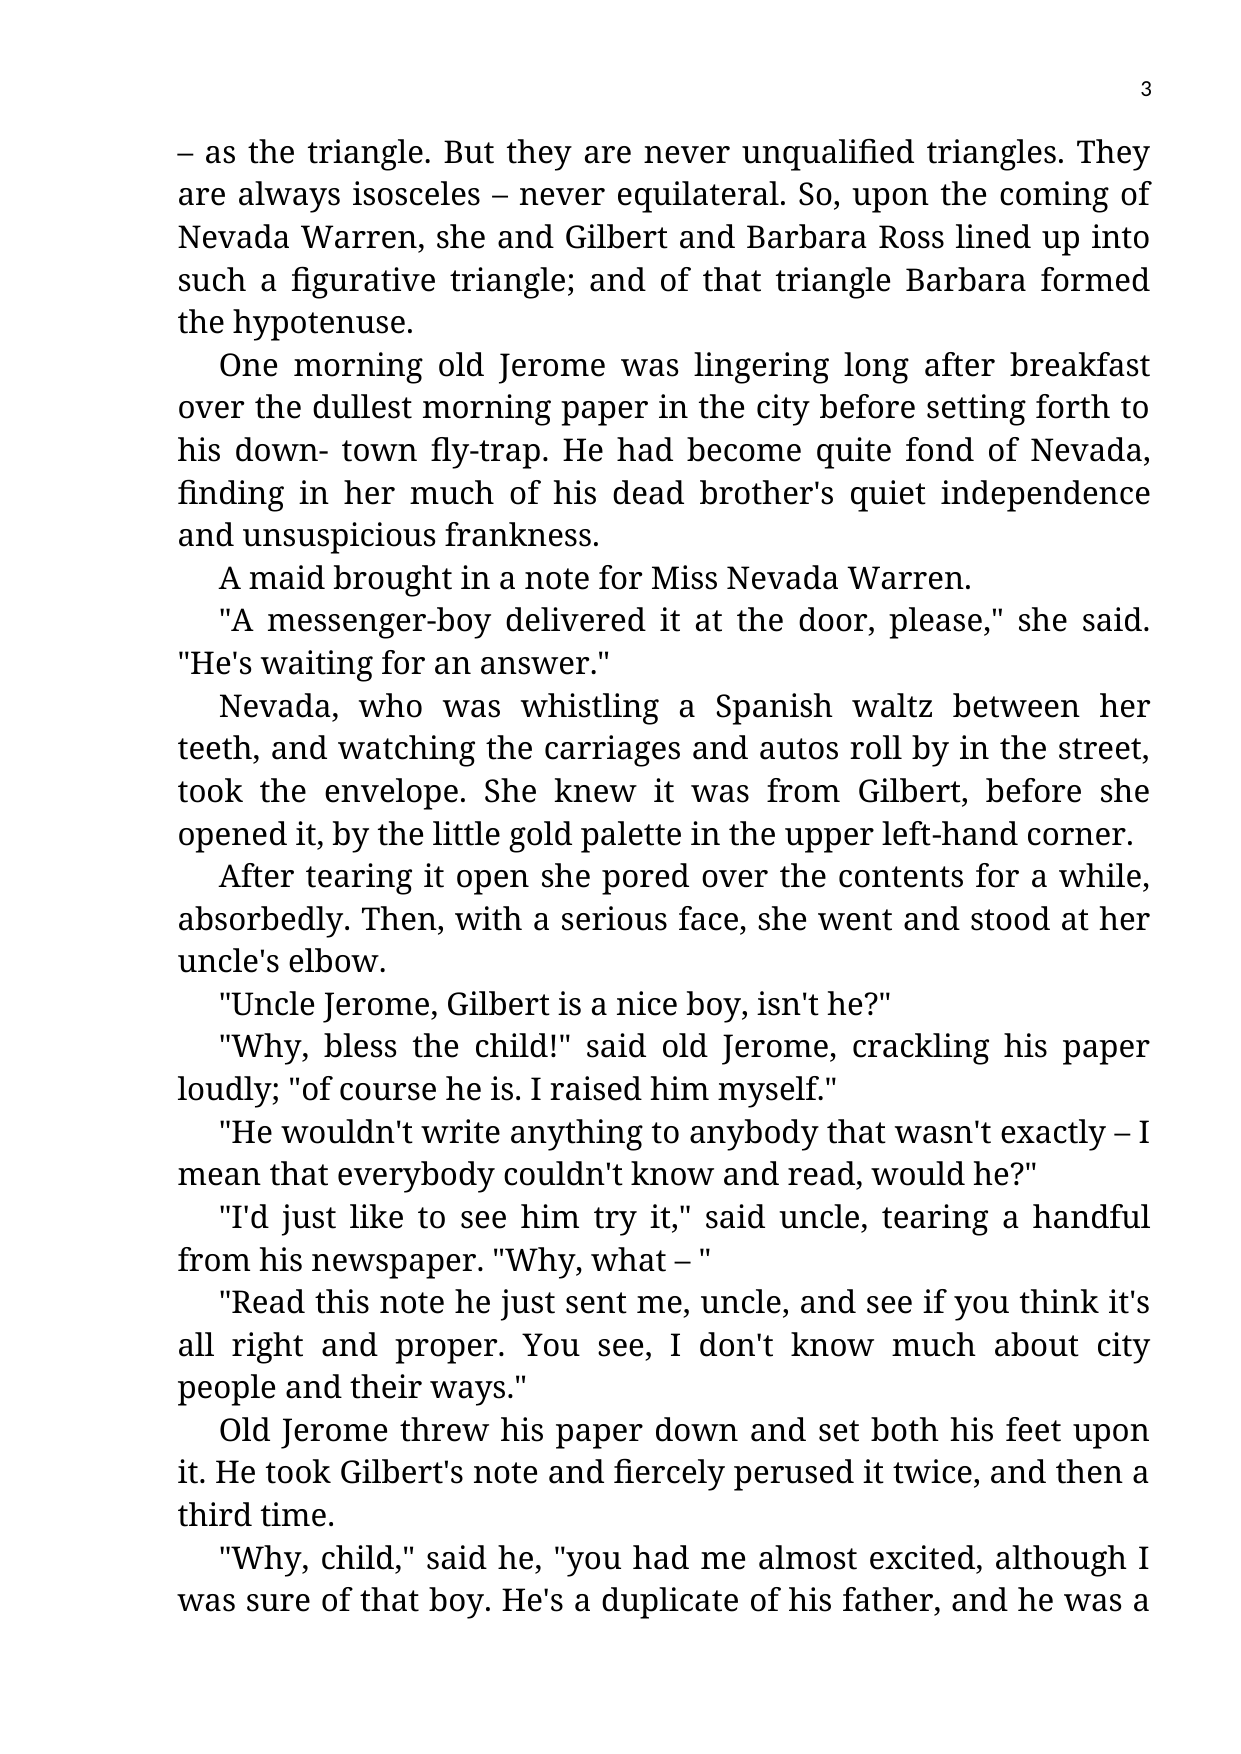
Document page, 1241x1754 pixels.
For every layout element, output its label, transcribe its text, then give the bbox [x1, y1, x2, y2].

text A maid brought in a note for Miss Nevada Warren. [177, 556, 1152, 598]
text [177, 1536, 1152, 1621]
text Old Jerome threw his paper down and set both his feet upon it. He took Gilbert's note and fiercely perused it twice, and then a third time. [177, 1408, 1152, 1536]
text "I'd just like to see him try it," said uncle, tearing a handful from his newspaper. "Why, what – " [177, 1195, 1152, 1280]
text Nevada, who was whistling a Spanish waltz between her teeth, and watching the carriages and autos roll by in the street, took the envelope. She knew it was from Gilbert, before she opened it, by the little gold palette in the upper left-hand corner. [177, 684, 1152, 854]
text "Uncle Jerome, Gilbert is a nice boy, isn't he?" [177, 982, 1152, 1024]
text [177, 130, 1152, 343]
text "He wouldn't write anything to anybody that wasn't exactly – I mean that everybody couldn't know and read, would he?" [177, 1110, 1152, 1195]
text "A messenger-boy delivered it at the door, please," she said. "He's waiting for an answer." [177, 598, 1152, 684]
text "Why, bless the child!" said old Jerome, crackling his paper loudly; "of course he is. I raised him myself." [177, 1024, 1152, 1110]
text "Read this note he just sent me, uncle, and see if you think it's all right and proper. You see, I don't know much about city people and their ways." [177, 1280, 1152, 1408]
text One morning old Jerome was lingering long after breakfast over the dullest morning paper in the city before setting forth to his down- town fly-trap. He had become quite fond of Nevada, finding in her much of his dead brother's quiet independence and unsuspicious frankness. [177, 343, 1152, 556]
text After tearing it open she pored over the contents for a while, absorbedly. Then, with a serious face, she went and stood at her uncle's elbow. [177, 854, 1152, 982]
